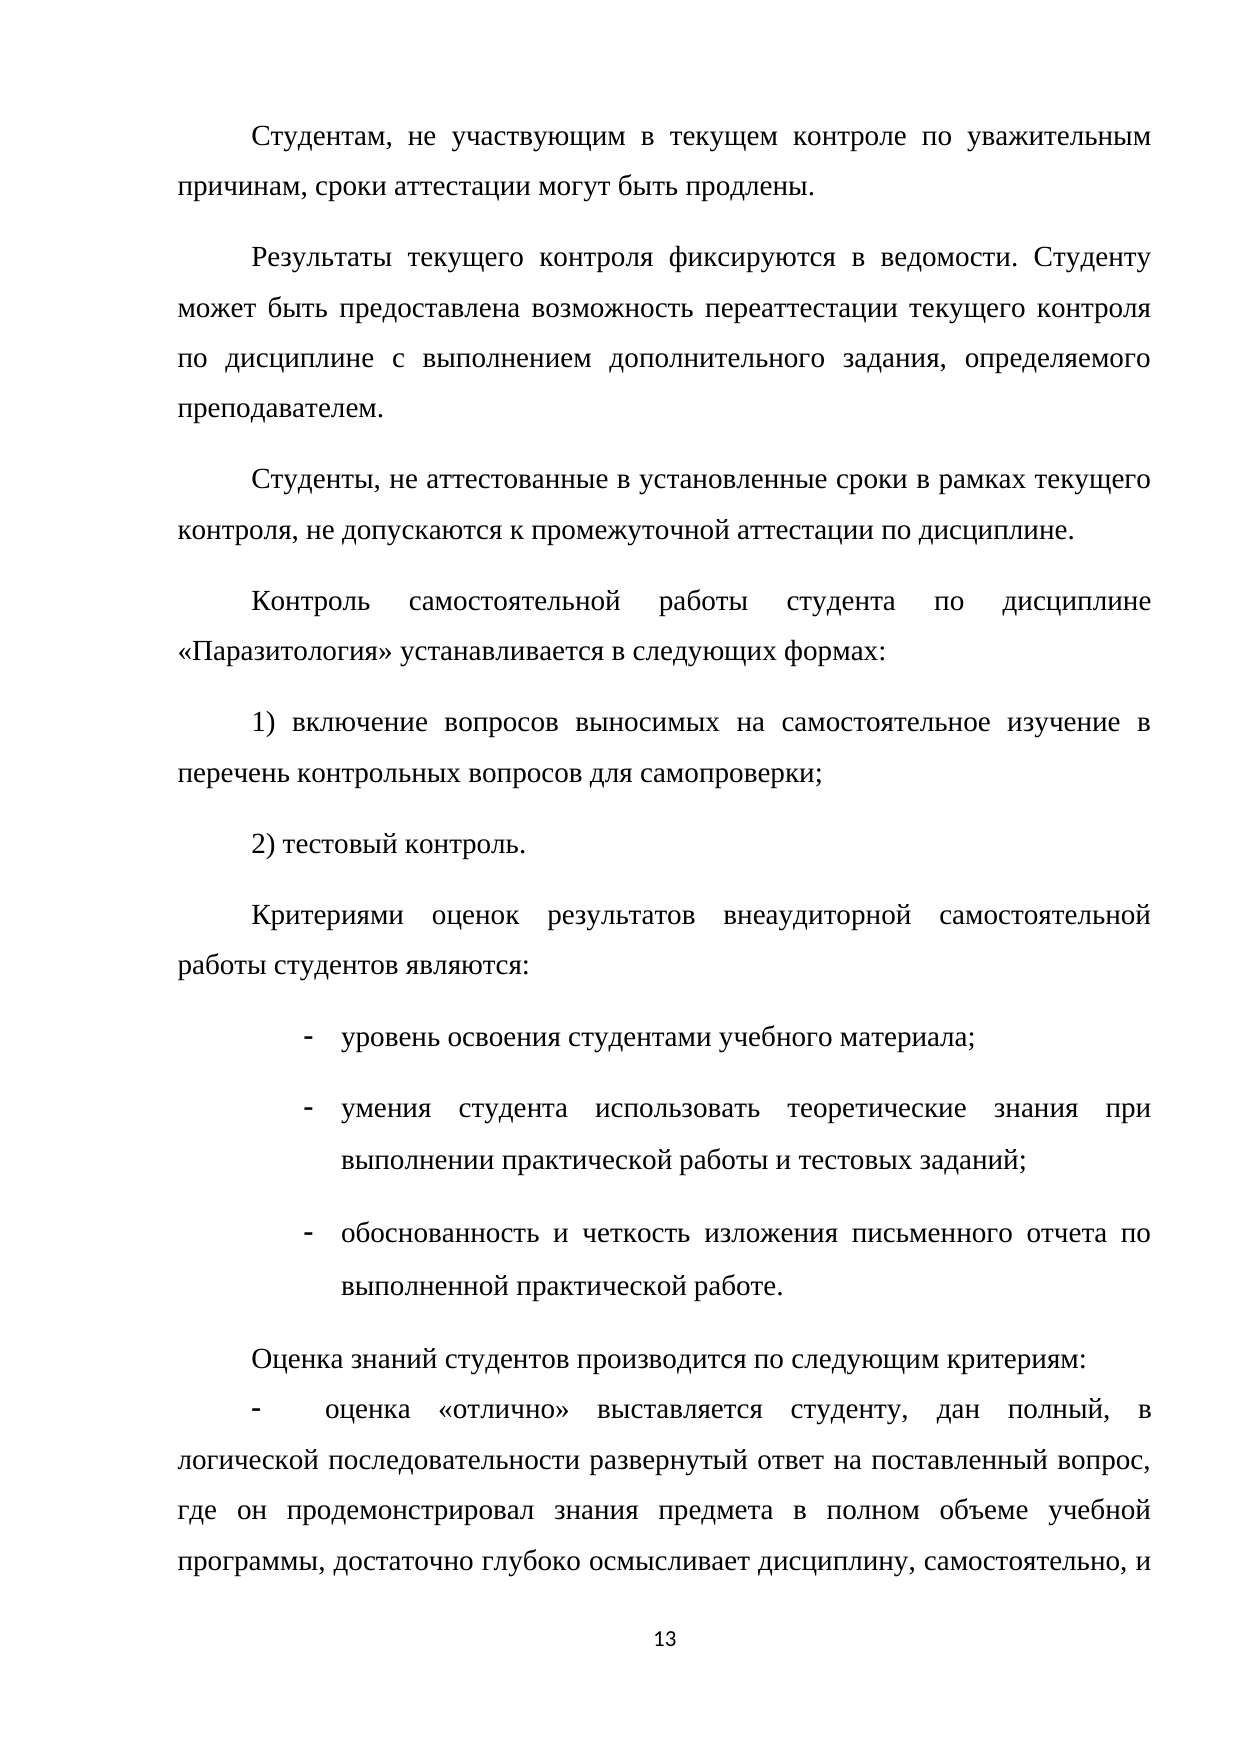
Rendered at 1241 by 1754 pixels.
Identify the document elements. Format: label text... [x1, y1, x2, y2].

text Критериями оценок результатов внеаудиторной самостоятельной работы студентов являются: [177, 897, 1152, 981]
text Студенты, не аттестованные в установленные сроки в рамках текущего контроля, не допускаются к промежуточной аттестации по дисциплине. [177, 462, 1152, 546]
list умения студента использовать теоретические знания при выполнении практической работы и тестовых заданий; [303, 1090, 1152, 1177]
list обоснованность и четкость изложения письменного отчета по выполненной практической работе. [303, 1216, 1152, 1303]
text Студентам, не участвующим в текущем контроле по уважительным причинам, сроки аттестации могут быть продлены. [177, 118, 1152, 202]
text Контроль самостоятельной работы студента по дисциплине «Паразитология» устанавливается в следующих формах: [177, 583, 1152, 667]
text Оценка знаний студентов производится по следующим критериям: [177, 1341, 1152, 1375]
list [177, 1392, 1152, 1576]
text Результаты текущего контроля фиксируются в ведомости. Студенту может быть предоставлена возможность переаттестации текущего контроля по дисциплине с выполнением дополнительного задания, определяемого преподавателем. [177, 239, 1152, 424]
text 2) тестовый контроль. [177, 826, 1152, 859]
text 1) включение вопросов выносимых на самостоятельное изучение в перечень контрольных вопросов для самопроверки; [177, 704, 1152, 788]
list уровень освоения студентами учебного материала; [303, 1019, 1152, 1052]
